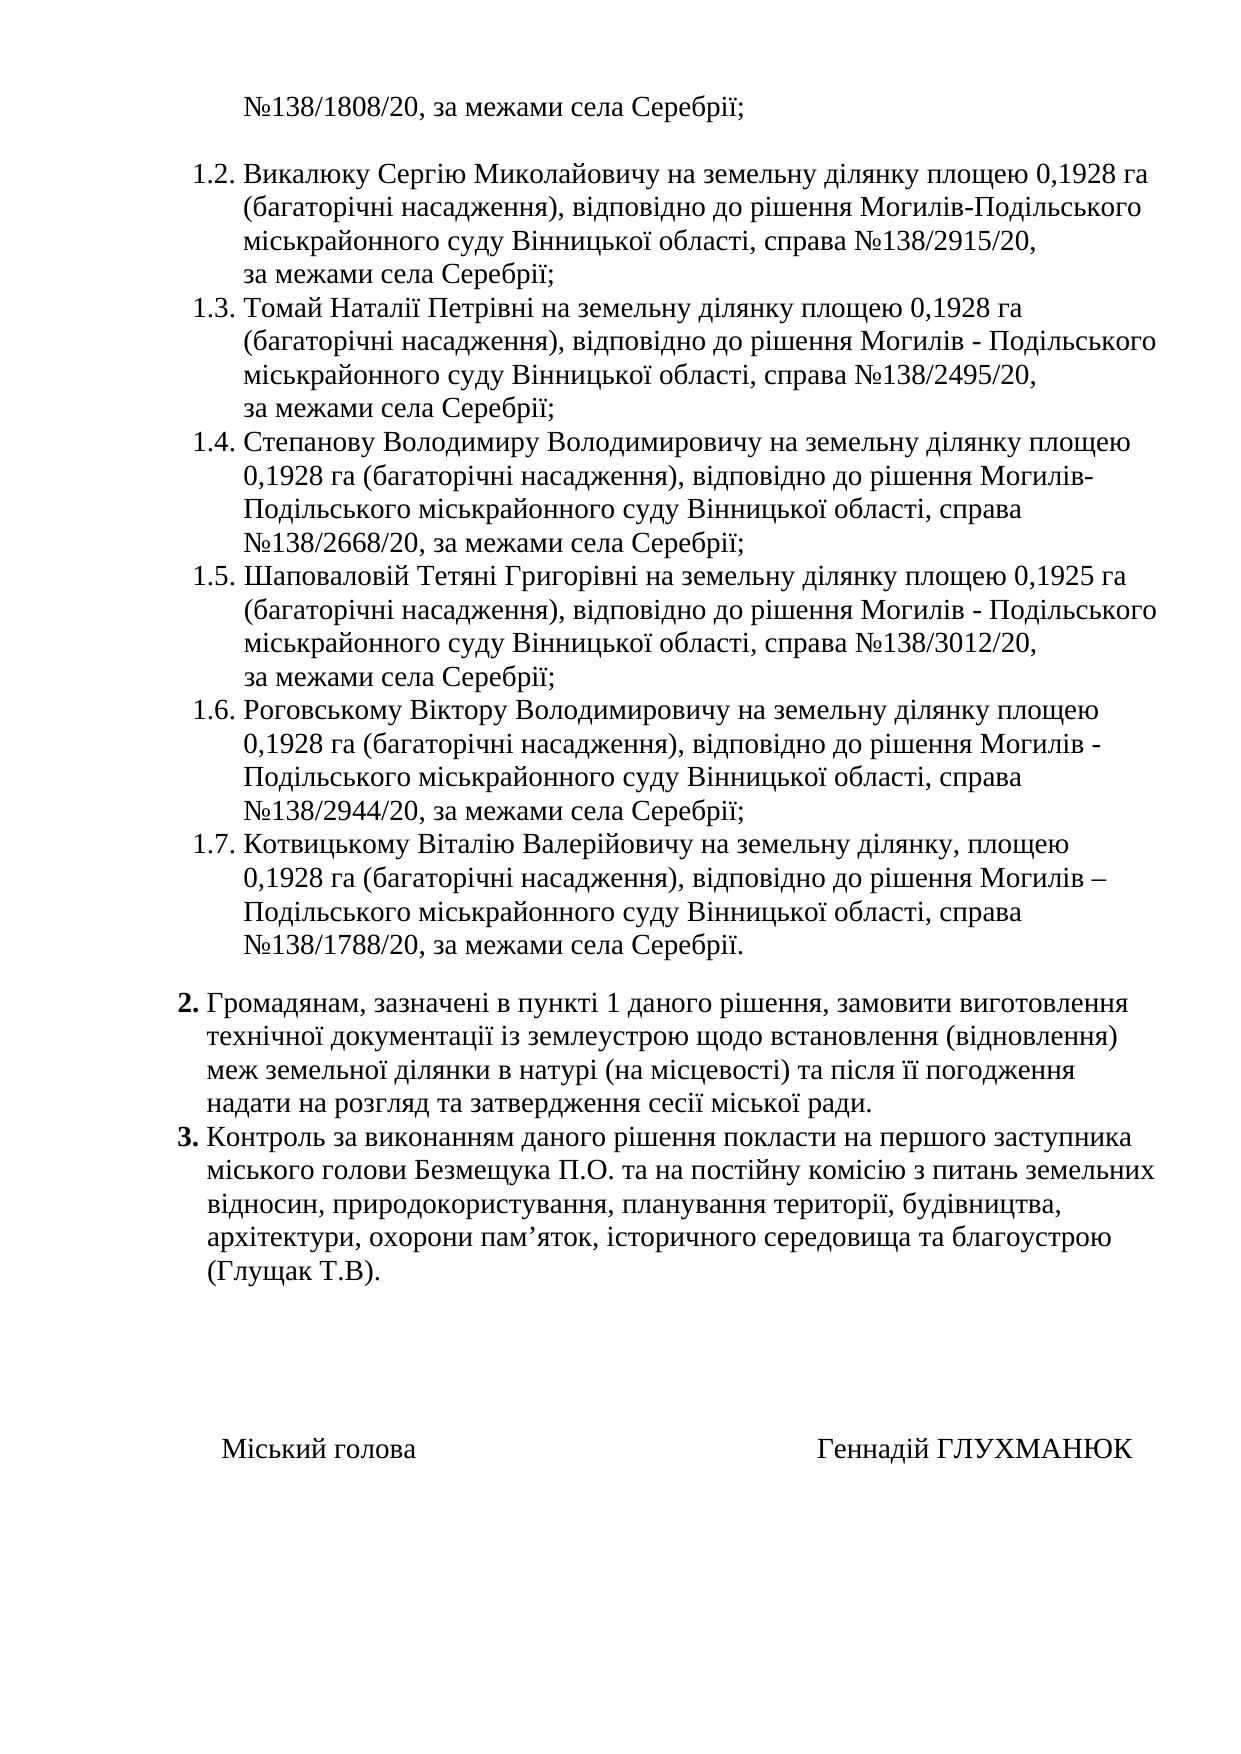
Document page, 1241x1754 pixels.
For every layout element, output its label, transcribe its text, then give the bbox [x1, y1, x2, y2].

text 0,1928 га (багаторічні насадження), відповідно до рішення Могилів – [192, 860, 1167, 894]
text міського голови Безмещука П.О. та на постійну комісію з питань земельних відносин, природокористування, планування території, будівництва, архітектури, охорони пам’яток, історичного середовища та благоустрою (Глущак Т.В). [177, 1152, 1167, 1287]
text Міський голова Геннадій ГЛУХМАНЮК [177, 1431, 1167, 1464]
text меж земельної ділянки в натурі (на місцевості) та після її погодження [177, 1052, 1167, 1085]
list (багаторічні насадження), відповідно до рішення Могилів - Подільського [236, 592, 1167, 625]
text №138/2944/20, за межами села Серебрії; [192, 793, 1167, 827]
text міськрайонного суду Вінницької області, справа №138/2495/20, [192, 357, 1167, 391]
text №138/1808/20, за межами села Серебрії; [192, 89, 1167, 122]
text 1.2. Викалюку Сергію Миколайовичу на земельну ділянку площею 0,1928 га [177, 156, 1167, 189]
text 0,1928 га (багаторічні насадження), відповідно до рішення Могилів - [192, 726, 1167, 759]
text (багаторічні насадження), відповідно до рішення Могилів-Подільського [177, 189, 1167, 223]
text 2. Громадянам, зазначені в пункті 1 даного рішення, замовити виготовлення [177, 985, 1167, 1018]
list міськрайонного суду Вінницької області, справа №138/3012/20, [236, 625, 1167, 659]
list Шаповаловій Тетяні Григорівні на земельну ділянку площею 0,1925 га [192, 558, 1167, 592]
text 1.6. Роговському Віктору Володимировичу на земельну ділянку площею [192, 692, 1167, 726]
text Подільського міськрайонного суду Вінницької області, справа [192, 759, 1167, 793]
text №138/1788/20, за межами села Серебрії. [192, 927, 1167, 961]
text Подільського міськрайонного суду Вінницької області, справа [192, 894, 1167, 927]
text надати на розгляд та затвердження сесії міської ради. [177, 1085, 1167, 1119]
text 1.4. Степанову Володимиру Володимировичу на земельну ділянку площею [192, 424, 1167, 458]
text за межами села Серебрії; [177, 256, 1167, 290]
text 3. Контроль за виконанням даного рішення покласти на першого заступника [162, 1119, 1167, 1152]
list за межами села Серебрії; [236, 659, 1167, 692]
text 0,1928 га (багаторічні насадження), відповідно до рішення Могилів- [192, 458, 1167, 491]
text (багаторічні насадження), відповідно до рішення Могилів - Подільського [192, 323, 1167, 357]
text технічної документації із землеустрою щодо встановлення (відновлення) [177, 1018, 1167, 1052]
text за межами села Серебрії; [192, 391, 1167, 424]
text №138/2668/20, за межами села Серебрії; [192, 525, 1167, 558]
text міськрайонного суду Вінницької області, справа №138/2915/20, [177, 223, 1167, 256]
text 1.3. Томай Наталії Петрівні на земельну ділянку площею 0,1928 га [192, 290, 1167, 323]
text 1.7. Котвицькому Віталію Валерійовичу на земельну ділянку, площею [192, 827, 1167, 860]
text Подільського міськрайонного суду Вінницької області, справа [192, 491, 1167, 525]
